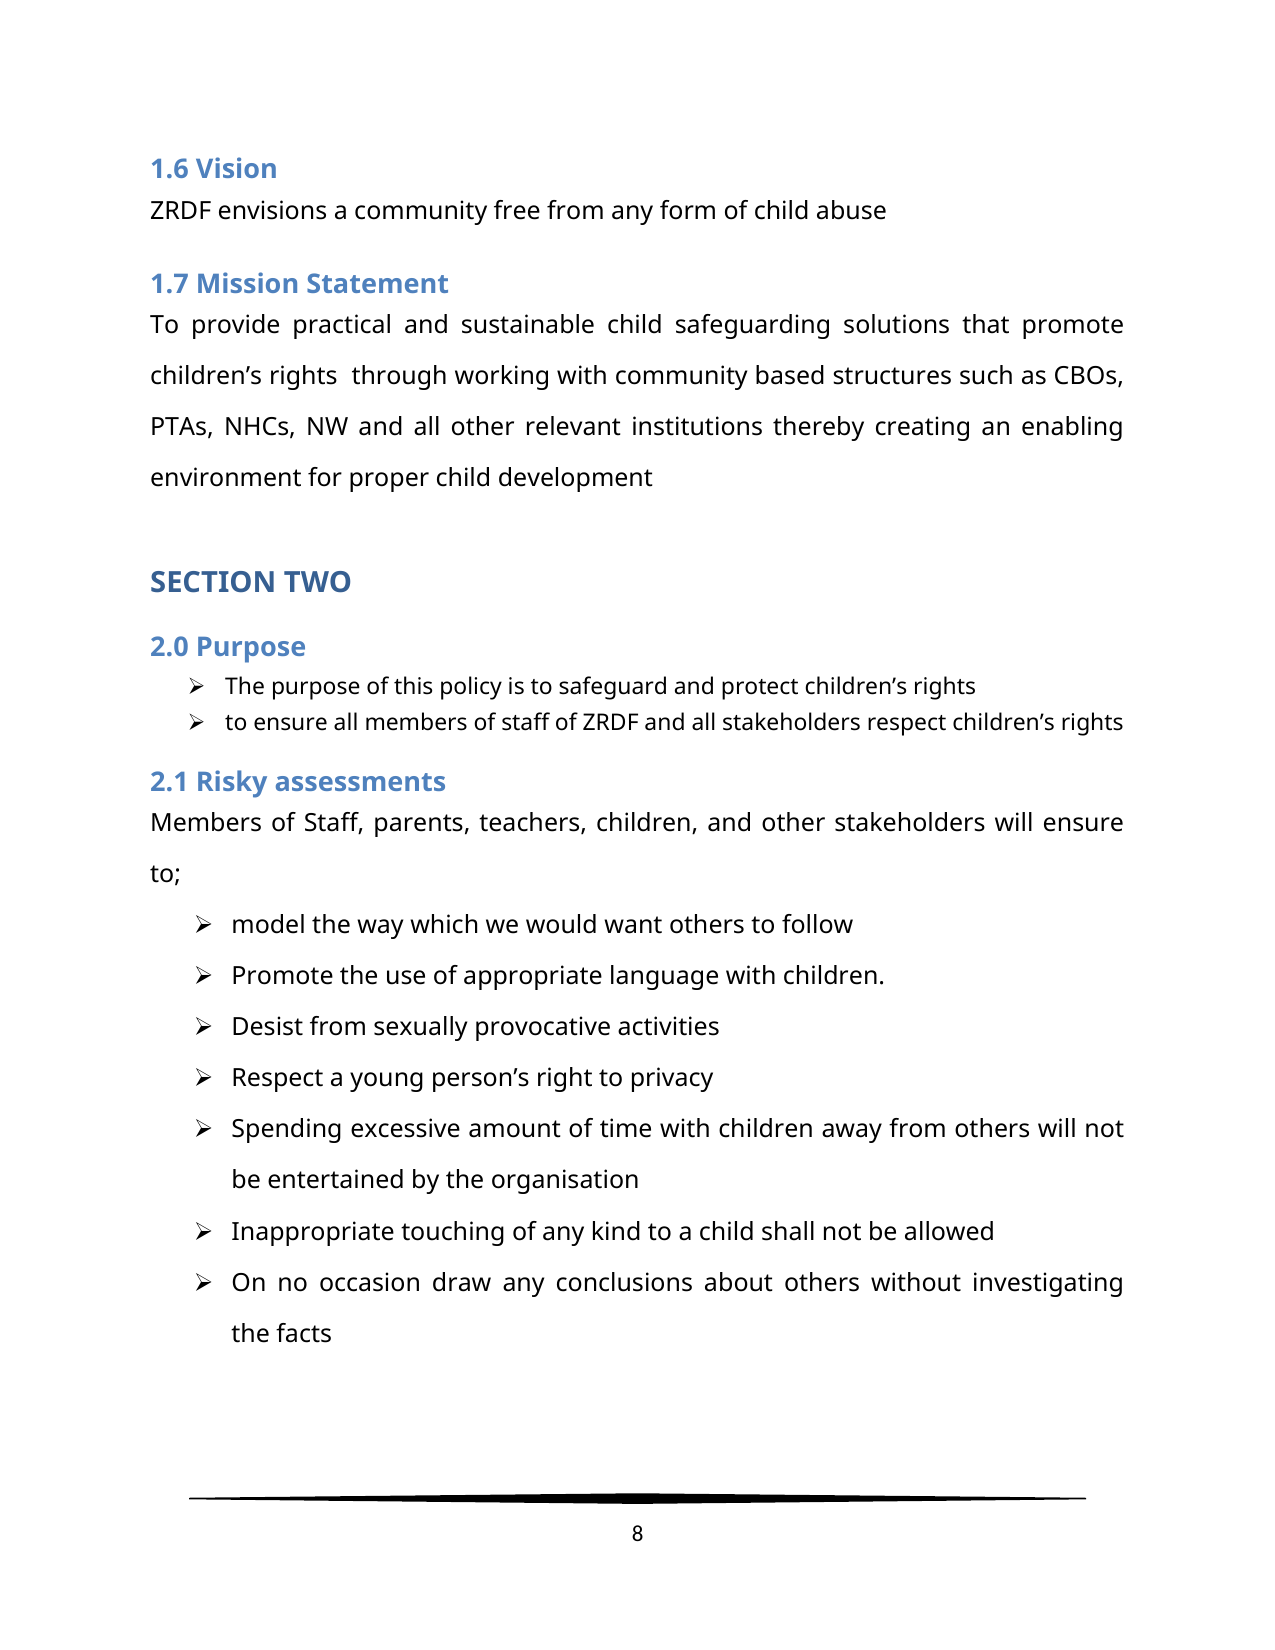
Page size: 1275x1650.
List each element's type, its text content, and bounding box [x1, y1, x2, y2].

subtitle 2.1 Risky assessments [150, 762, 1125, 799]
list Spending excessive amount of time with children away from others will not be entertained by the organisation [194, 1111, 1125, 1196]
text Members of Staff, parents, teachers, children, and other stakeholders will ensure to; [150, 805, 1125, 890]
list Promote the use of appropriate language with children. [194, 958, 1125, 992]
list to ensure all members of staff of ZRDF and all stakeholders respect children’s rights [187, 706, 1125, 737]
list Respect a young person’s right to privacy [194, 1060, 1125, 1094]
subtitle 2.0 Purpose [150, 627, 1125, 664]
subtitle SECTION TWO [150, 561, 1125, 601]
list model the way which we would want others to follow [194, 907, 1125, 941]
text To provide practical and sustainable child safeguarding solutions that promote children’s rights through working with community based structures such as CBOs, PTAs, NHCs, NW and all other relevant institutions thereby creating an enabling environment for proper child development [150, 307, 1125, 494]
text ZRDF envisions a community free from any form of child abuse [150, 192, 1125, 226]
list The purpose of this policy is to safeguard and protect children’s rights [187, 670, 1125, 701]
list Inappropriate touching of any kind to a child shall not be allowed [194, 1213, 1125, 1247]
list Desist from sexually provocative activities [194, 1009, 1125, 1043]
subtitle 1.7 Mission Statement [150, 264, 1125, 301]
list On no occasion draw any conclusions about others without investigating the facts [194, 1264, 1125, 1349]
subtitle 1.6 Vision [150, 150, 1125, 187]
